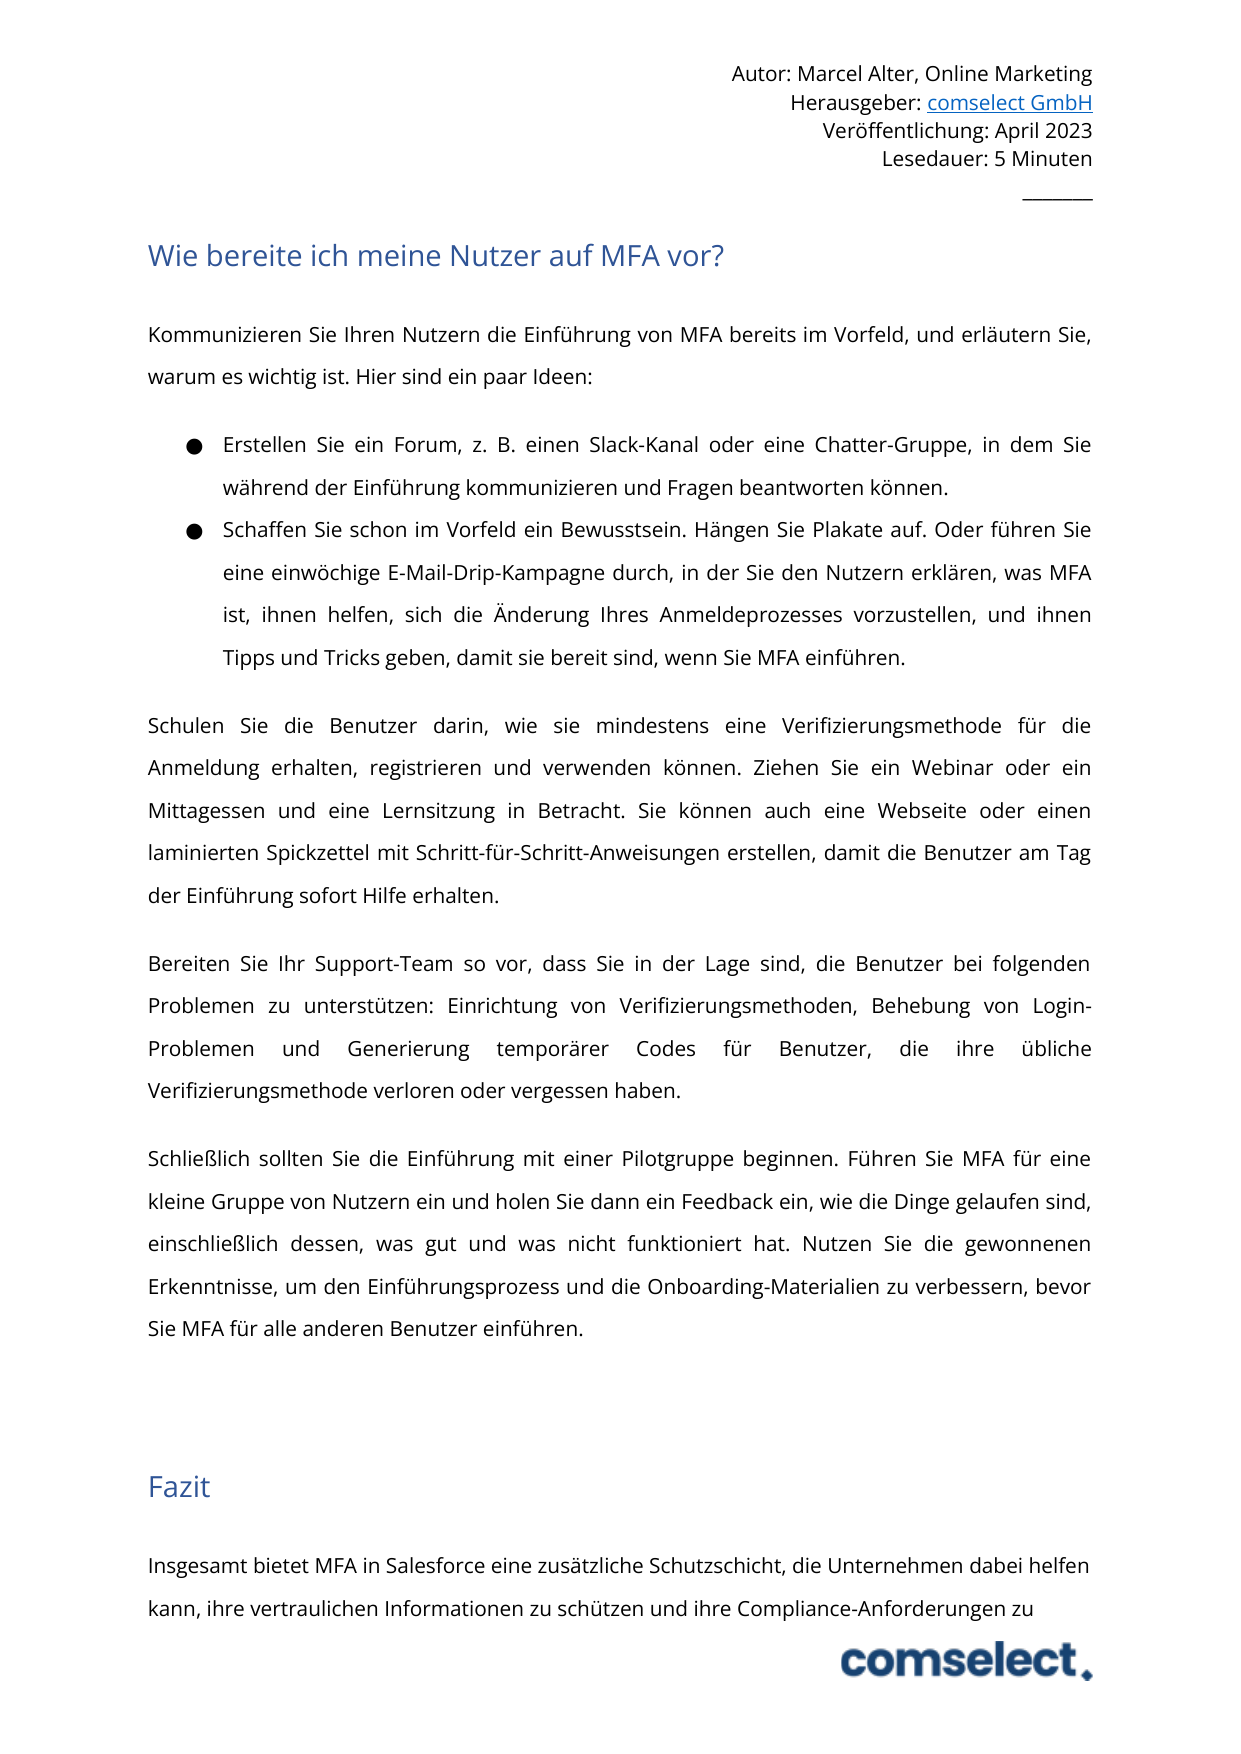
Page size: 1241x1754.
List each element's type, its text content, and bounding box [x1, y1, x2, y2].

picture [841, 1641, 1093, 1681]
list Erstellen Sie ein Forum, z. B. einen Slack-Kanal oder eine Chatter-Gruppe, in dem Sie während der Einführung kommunizieren und Fragen beantworten können. [185, 430, 1093, 501]
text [148, 1551, 1093, 1622]
text Kommunizieren Sie Ihren Nutzern die Einführung von MFA bereits im Vorfeld, und erläutern Sie, warum es wichtig ist. Hier sind ein paar Ideen: [148, 320, 1093, 391]
text Bereiten Sie Ihr Support-Team so vor, dass Sie in der Lage sind, die Benutzer bei folgenden Problemen zu unterstützen: Einrichtung von Verifizierungsmethoden, Behebung von Login-Problemen und Generierung temporärer Codes für Benutzer, die ihre übliche Verifizierungsmethode verloren oder vergessen haben. [148, 949, 1093, 1105]
subtitle Wie bereite ich meine Nutzer auf MFA vor? [148, 235, 1093, 275]
list Schaffen Sie schon im Vorfeld ein Bewusstsein. Hängen Sie Plakate auf. Oder führen Sie eine einwöchige E-Mail-Drip-Kampagne durch, in der Sie den Nutzern erklären, was MFA ist, ihnen helfen, sich die Änderung Ihres Anmeldeprozesses vorzustellen, und ihnen Tipps und Tricks geben, damit sie bereit sind, wenn Sie MFA einführen. [185, 515, 1093, 672]
text Schulen Sie die Benutzer darin, wie sie mindestens eine Verifizierungsmethode für die Anmeldung erhalten, registrieren und verwenden können. Ziehen Sie ein Webinar oder ein Mittagessen und eine Lernsitzung in Betracht. Sie können auch eine Webseite oder einen laminierten Spickzettel mit Schritt-für-Schritt-Anweisungen erstellen, damit die Benutzer am Tag der Einführung sofort Hilfe erhalten. [148, 711, 1093, 909]
text Schließlich sollten Sie die Einführung mit einer Pilotgruppe beginnen. Führen Sie MFA für eine kleine Gruppe von Nutzern ein und holen Sie dann ein Feedback ein, wie die Dinge gelaufen sind, einschließlich dessen, was gut und was nicht funktioniert hat. Nutzen Sie die gewonnenen Erkenntnisse, um den Einführungsprozess und die Onboarding-Materialien zu verbessern, bevor Sie MFA für alle anderen Benutzer einführen. [148, 1144, 1093, 1343]
subtitle Fazit [148, 1467, 1093, 1506]
